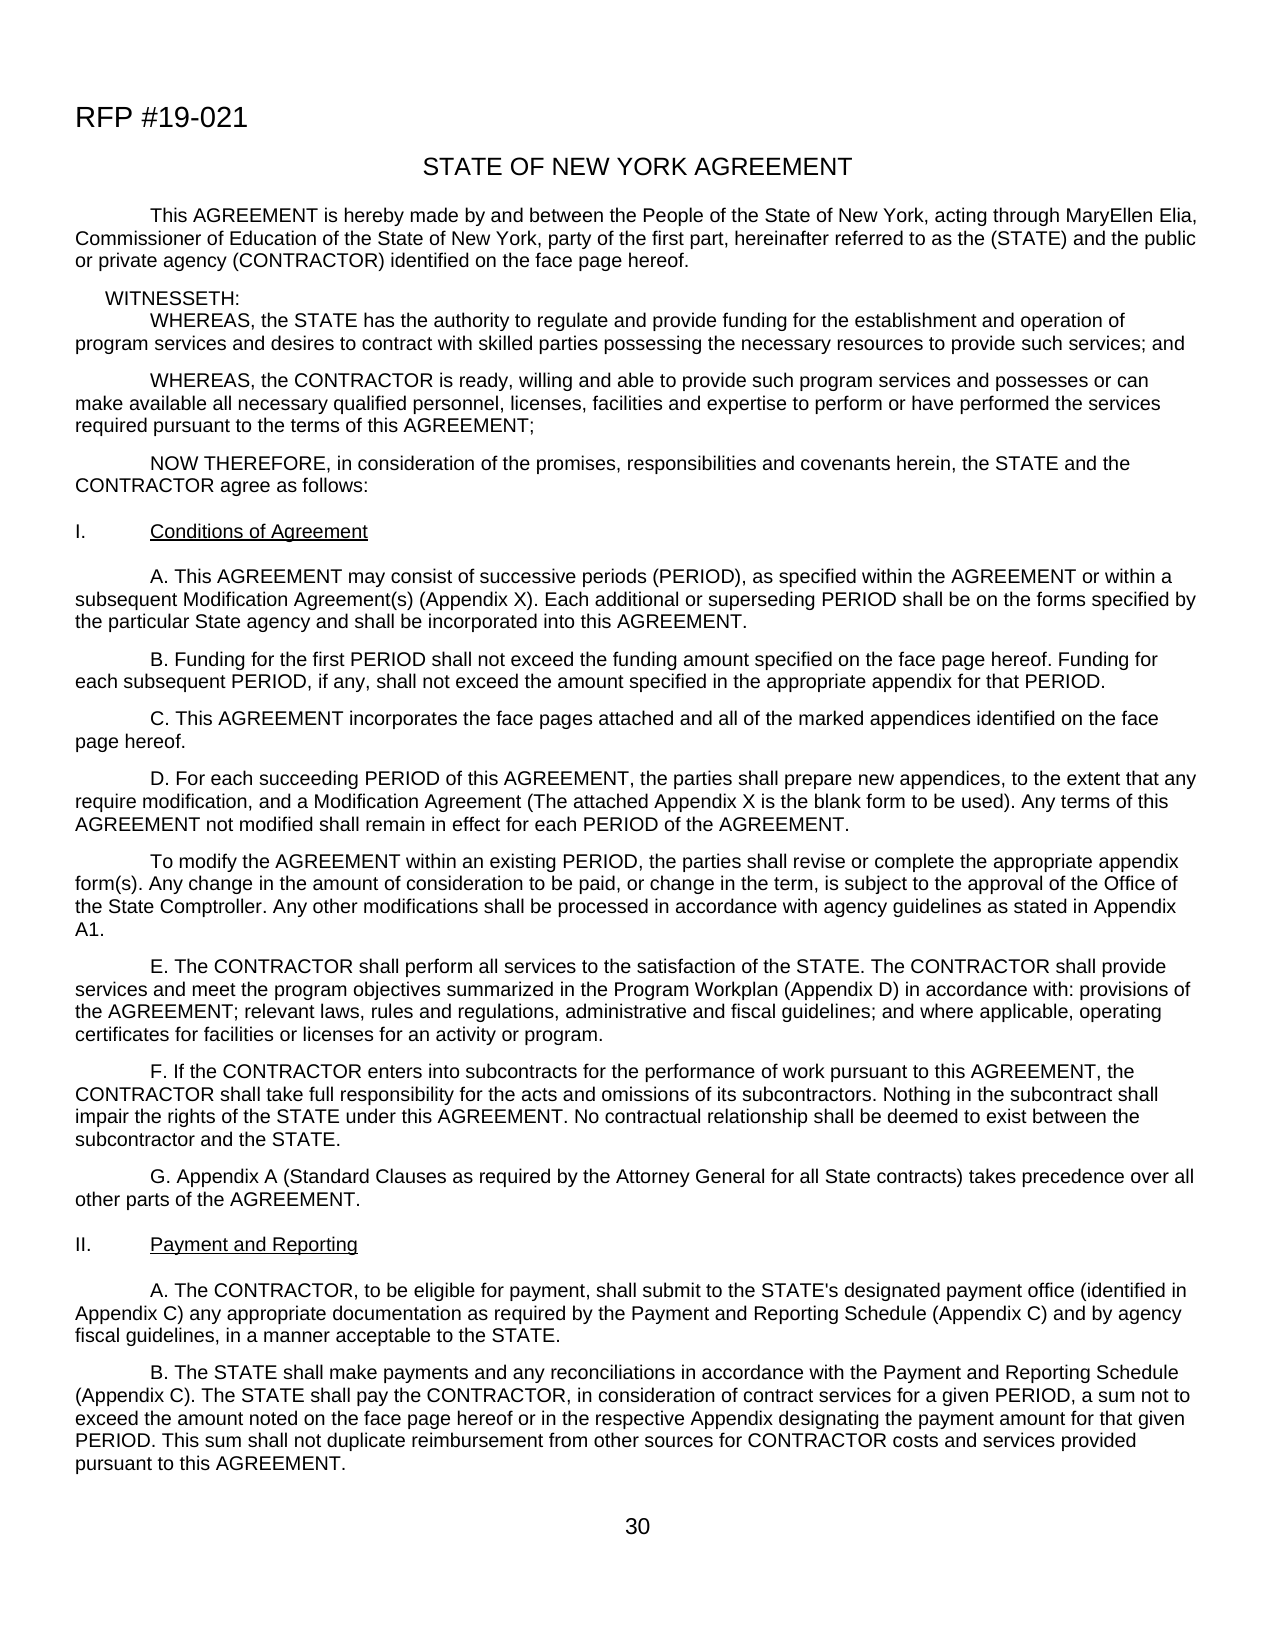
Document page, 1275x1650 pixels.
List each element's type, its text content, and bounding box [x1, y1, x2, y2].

text NOW THEREFORE, in consideration of the promises, responsibilities and covenants herein, the STATE and the CONTRACTOR agree as follows: [75, 451, 1200, 497]
text G. Appendix A (Standard Clauses as required by the Attorney General for all State contracts) takes precedence over all other parts of the AGREEMENT. [75, 1165, 1200, 1211]
text II. Payment and Reporting [75, 1233, 1200, 1256]
text E. The CONTRACTOR shall perform all services to the satisfaction of the STATE. The CONTRACTOR shall provide services and meet the program objectives summarized in the Program Workplan (Appendix D) in accordance with: provisions of the AGREEMENT; relevant laws, rules and regulations, administrative and fiscal guidelines; and where applicable, operating certificates for facilities or licenses for an activity or program. [75, 955, 1200, 1046]
text A. This AGREEMENT may consist of successive periods (PERIOD), as specified within the AGREEMENT or within a subsequent Modification Agreement(s) (Appendix X). Each additional or superseding PERIOD shall be on the forms specified by the particular State agency and shall be incorporated into this AGREEMENT. [75, 565, 1200, 633]
text B. The STATE shall make payments and any reconciliations in accordance with the Payment and Reporting Schedule (Appendix C). The STATE shall pay the CONTRACTOR, in consideration of contract services for a given PERIOD, a sum not to exceed the amount noted on the face page hereof or in the respective Appendix designating the payment amount for that given PERIOD. This sum shall not duplicate reimbursement from other sources for CONTRACTOR costs and services provided pursuant to this AGREEMENT. [75, 1361, 1200, 1475]
text To modify the AGREEMENT within an existing PERIOD, the parties shall revise or complete the appropriate appendix form(s). Any change in the amount of consideration to be paid, or change in the term, is subject to the approval of the Office of the State Comptroller. Any other modifications shall be processed in accordance with agency guidelines as stated in Appendix A1. [75, 849, 1200, 940]
text WHEREAS, the CONTRACTOR is ready, willing and able to provide such program services and possesses or can make available all necessary qualified personnel, licenses, facilities and expertise to perform or have performed the services required pursuant to the terms of this AGREEMENT; [75, 369, 1200, 437]
text A. The CONTRACTOR, to be eligible for payment, shall submit to the STATE's designated payment office (identified in Appendix C) any appropriate documentation as required by the Payment and Reporting Schedule (Appendix C) and by agency fiscal guidelines, in a manner acceptable to the STATE. [75, 1279, 1200, 1347]
text B. Funding for the first PERIOD shall not exceed the funding amount specified on the face page hereof. Funding for each subsequent PERIOD, if any, shall not exceed the amount specified in the appropriate appendix for that PERIOD. [75, 647, 1200, 693]
text C. This AGREEMENT incorporates the face pages attached and all of the marked appendices identified on the face page hereof. [75, 707, 1200, 753]
text F. If the CONTRACTOR enters into subcontracts for the performance of work pursuant to this AGREEMENT, the CONTRACTOR shall take full responsibility for the acts and omissions of its subcontractors. Nothing in the subcontract shall impair the rights of the STATE under this AGREEMENT. No contractual relationship shall be deemed to exist between the subcontractor and the STATE. [75, 1060, 1200, 1151]
text WHEREAS, the STATE has the authority to regulate and provide funding for the establishment and operation of program services and desires to contract with skilled parties possessing the necessary resources to provide such services; and [75, 309, 1200, 354]
text I. Conditions of Agreement [75, 519, 1200, 542]
text WITNESSETH: [105, 286, 1200, 309]
text STATE OF NEW YORK AGREEMENT [75, 152, 1200, 181]
text This AGREEMENT is hereby made by and between the People of the State of New York, acting through MaryEllen Elia, Commissioner of Education of the State of New York, party of the first part, hereinafter referred to as the (STATE) and the public or private agency (CONTRACTOR) identified on the face page hereof. [75, 204, 1200, 272]
text D. For each succeeding PERIOD of this AGREEMENT, the parties shall prepare new appendices, to the extent that any require modification, and a Modification Agreement (The attached Appendix X is the blank form to be used). Any terms of this AGREEMENT not modified shall remain in effect for each PERIOD of the AGREEMENT. [75, 767, 1200, 835]
